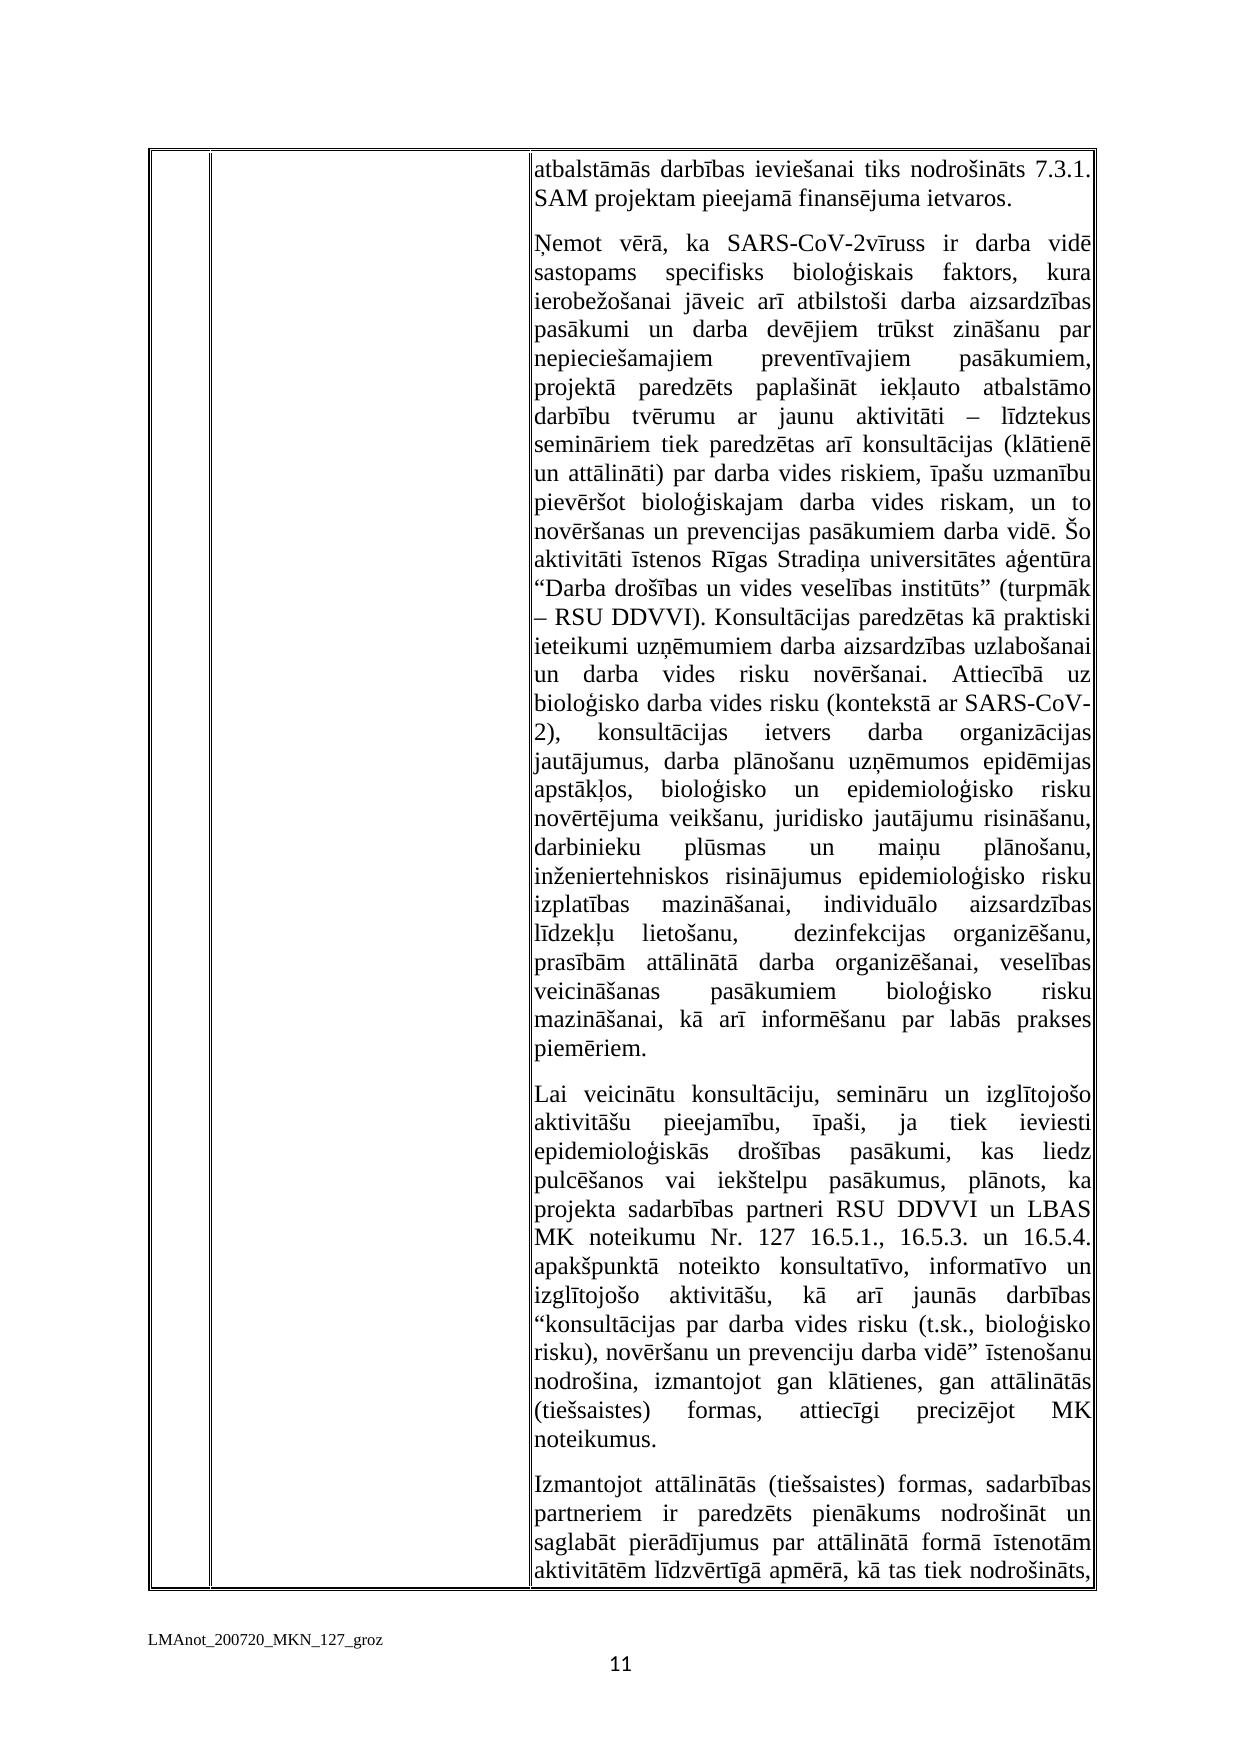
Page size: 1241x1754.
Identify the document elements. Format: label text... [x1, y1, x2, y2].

table_cell 2. [152, 151, 211, 1587]
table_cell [211, 151, 531, 1587]
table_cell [531, 151, 1093, 1587]
